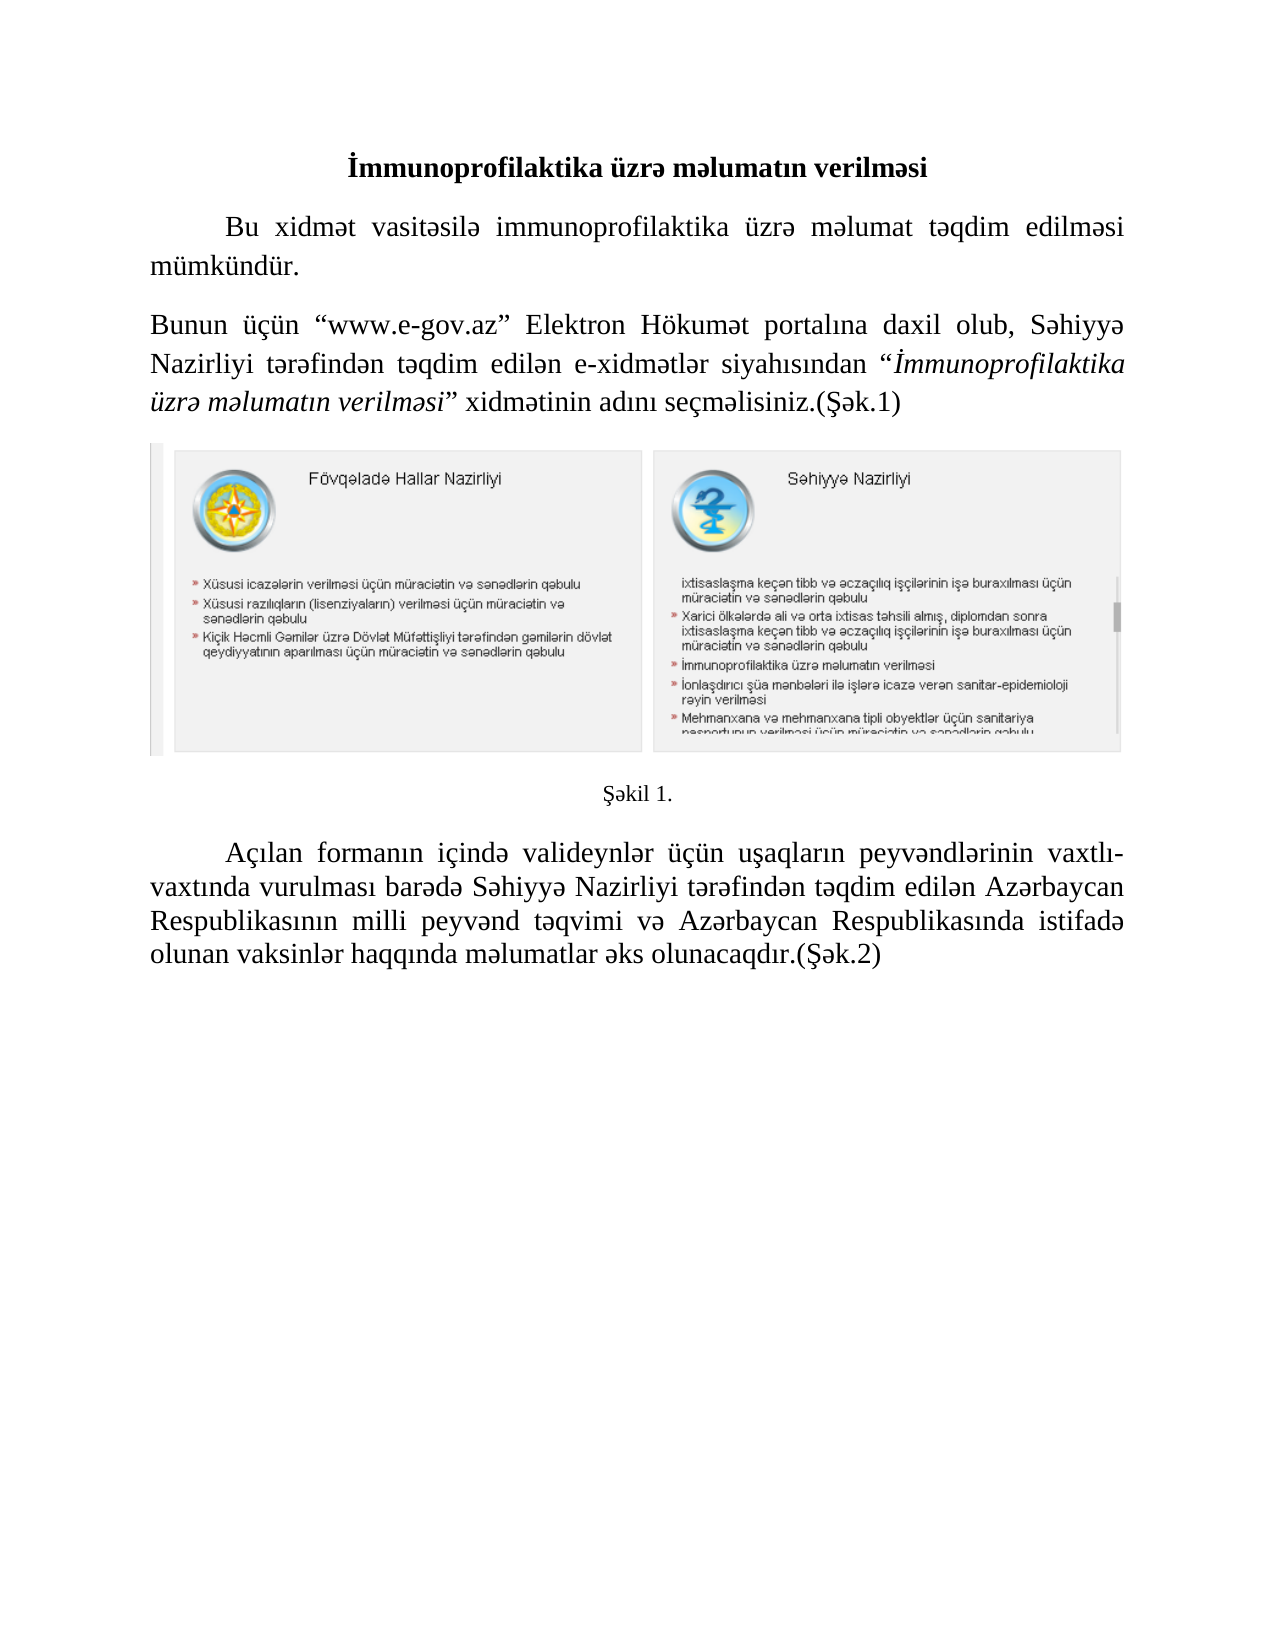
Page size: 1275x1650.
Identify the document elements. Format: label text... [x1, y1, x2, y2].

subtitle Açılan formanın içində valideynlər üçün uşaqların peyvəndlərinin vaxtlı-vaxtında vurulması barədə Səhiyyə Nazirliyi tərəfindən təqdim edilən Azərbaycan Respublikasının milli peyvənd təqvimi və Azərbaycan Respublikasında istifadə olunan vaksinlər haqqında məlumatlar əks olunacaqdır.(Şək.2) [150, 836, 1125, 970]
text İmmunoprofilaktika üzrə məlumatın verilməsi [150, 150, 1125, 183]
text Bunun üçün “www.e-gov.az” Elektron Hökumət portalına daxil olub, Səhiyyə Nazirliyi tərəfindən təqdim edilən e-xidmətlər siyahısından “İmmunoprofilaktika üzrə məlumatın verilməsi” xidmətinin adını seçməlisiniz.(Şək.1) [150, 307, 1125, 418]
text Şəkil 1. [150, 780, 1125, 806]
text Bu xidmət vasitəsilə immunoprofilaktika üzrə məlumat təqdim edilməsi mümkündür. [150, 209, 1125, 281]
picture [150, 443, 1125, 756]
